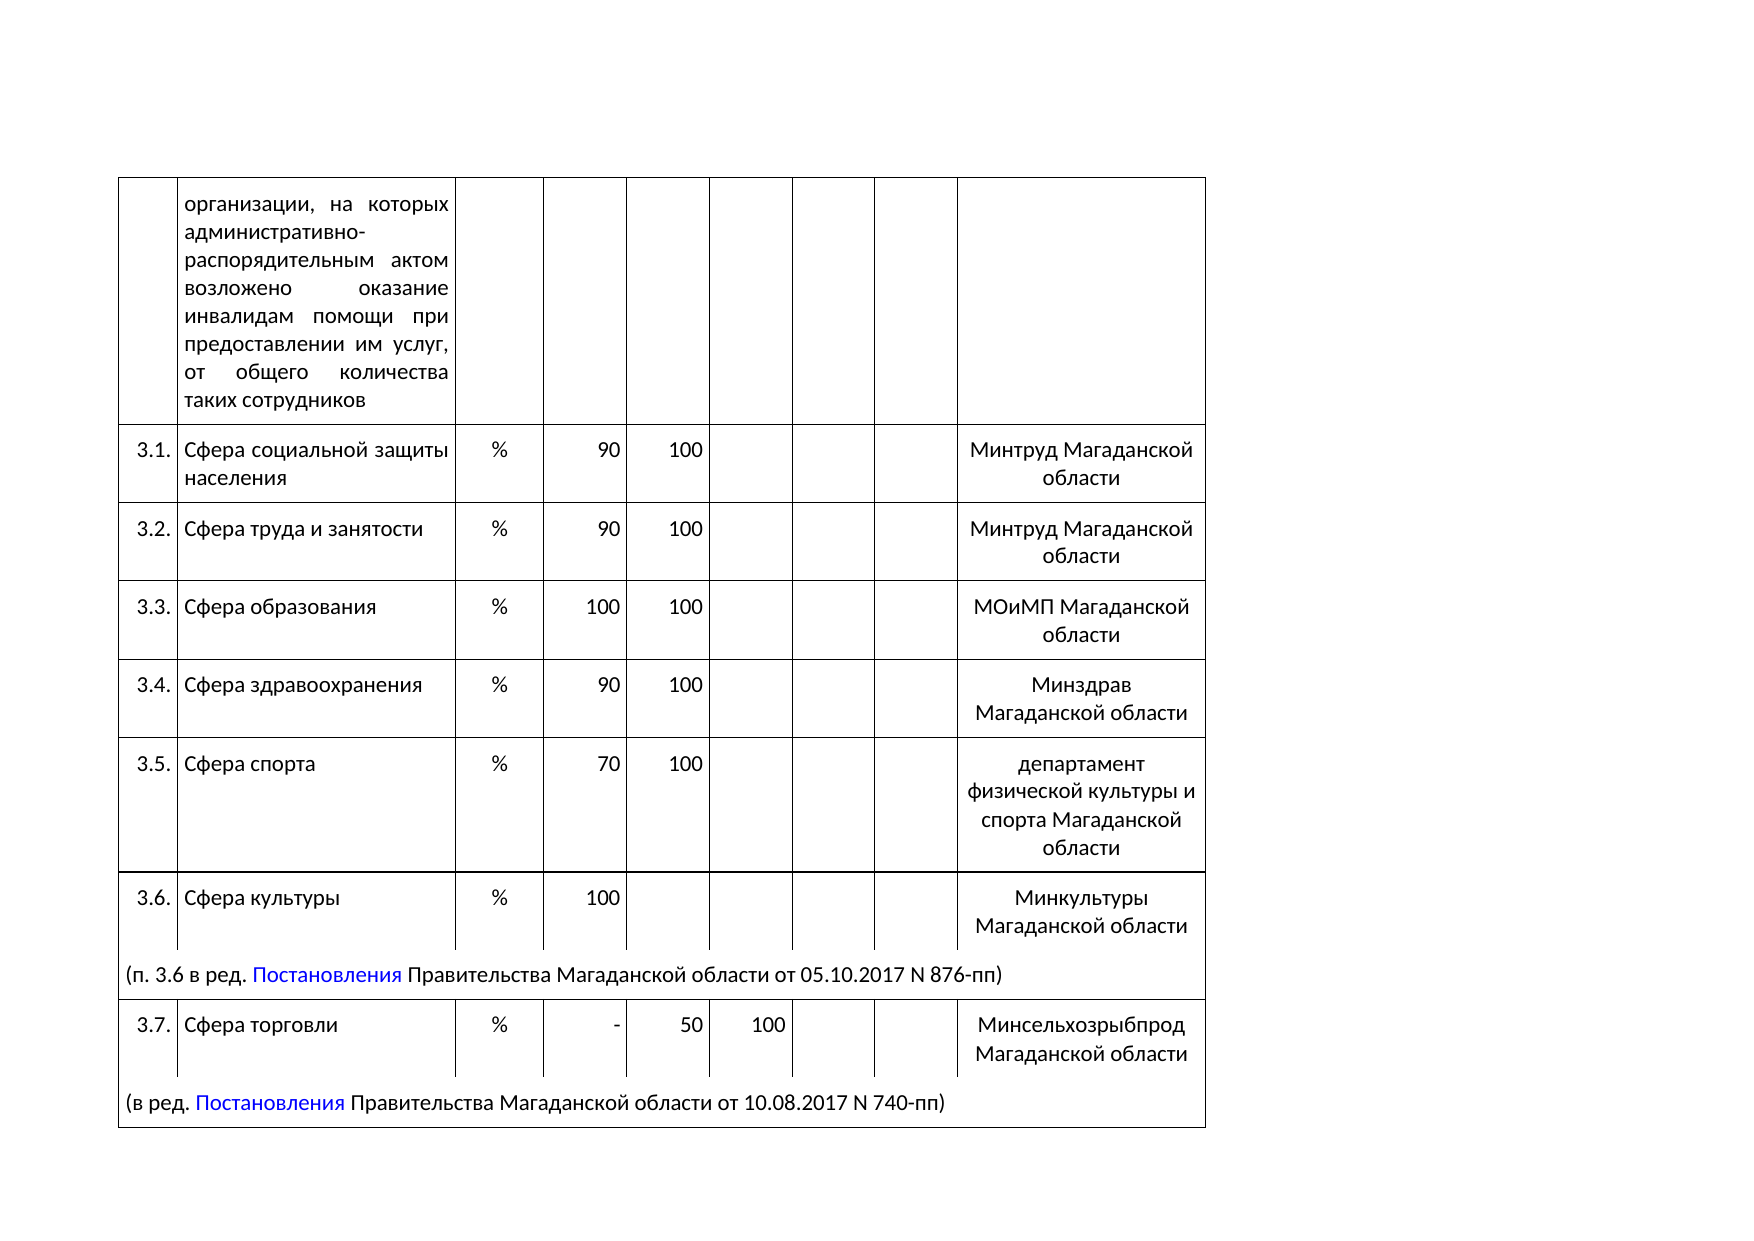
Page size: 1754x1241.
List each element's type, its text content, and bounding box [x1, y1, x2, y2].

table_cell Минздрав Магаданской области [958, 660, 1205, 737]
table_cell [875, 873, 957, 950]
table_cell [793, 1000, 874, 1077]
table_cell [710, 660, 792, 737]
table_cell % [456, 503, 543, 580]
table_cell Минтруд Магаданской области [958, 503, 1205, 580]
table_cell [793, 581, 874, 659]
table_cell [793, 425, 874, 502]
table_cell 3. [119, 178, 177, 424]
table_cell [710, 873, 792, 950]
table_cell (в ред. Постановления Правительства Магаданской области от 10.08.2017 N 740-пп) [119, 1077, 1205, 1127]
table_cell 100 [544, 873, 626, 950]
table_cell [793, 503, 874, 580]
table_cell [793, 660, 874, 737]
table_cell 100 [710, 1000, 792, 1077]
table_cell [544, 178, 626, 424]
table_cell [627, 178, 709, 424]
table_cell 3.4. [119, 660, 177, 737]
table_cell % [456, 873, 543, 950]
table_cell % [456, 425, 543, 502]
table_cell 100 [627, 425, 709, 502]
table_cell [793, 738, 874, 871]
table_cell 3.2. [119, 503, 177, 580]
table_cell % [456, 581, 543, 659]
table_cell % [456, 1000, 543, 1077]
table_cell Сфера торговли [178, 1000, 455, 1077]
table_cell [875, 1000, 957, 1077]
table_cell 90 [544, 425, 626, 502]
table_cell 100 [627, 581, 709, 659]
table_cell Сфера социальной защиты населения [178, 425, 455, 502]
table_cell [875, 581, 957, 659]
table_cell [710, 178, 792, 424]
table_cell [875, 738, 957, 871]
table_cell 90 [544, 503, 626, 580]
table_cell МОиМП Магаданской области [958, 581, 1205, 659]
table_cell 3.3. [119, 581, 177, 659]
table_cell 100 [544, 581, 626, 659]
table_cell [710, 581, 792, 659]
table_cell 3.5. [119, 738, 177, 871]
table_cell департамент физической культуры и спорта Магаданской области [958, 738, 1205, 871]
table_cell 3.6. [119, 873, 177, 950]
table_cell Минтруд Магаданской области [958, 425, 1205, 502]
table_cell 3.1. [119, 425, 177, 502]
table_cell [710, 425, 792, 502]
table_cell 70 [544, 738, 626, 871]
table_cell (п. 3.6 в ред. Постановления Правительства Магаданской области от 05.10.2017 N 876-пп) [119, 950, 1205, 999]
table_cell [627, 873, 709, 950]
table_cell [793, 178, 874, 424]
table_cell [875, 425, 957, 502]
table_cell 100 [627, 503, 709, 580]
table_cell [178, 178, 455, 424]
table_cell 100 [627, 738, 709, 871]
table_cell % [456, 738, 543, 871]
table_cell Сфера образования [178, 581, 455, 659]
table_cell - [544, 1000, 626, 1077]
table_cell 100 [627, 660, 709, 737]
table_cell 3.7. [119, 1000, 177, 1077]
table_cell [875, 178, 957, 424]
table_cell Сфера спорта [178, 738, 455, 871]
table_cell [710, 503, 792, 580]
table_cell Сфера труда и занятости [178, 503, 455, 580]
table_cell Сфера культуры [178, 873, 455, 950]
table_cell [793, 873, 874, 950]
table_cell Минсельхозрыбпрод Магаданской области [958, 1000, 1205, 1077]
table_cell [958, 178, 1205, 424]
table_cell % [456, 660, 543, 737]
table_cell [875, 660, 957, 737]
table_cell [875, 503, 957, 580]
table_cell [710, 738, 792, 871]
table_cell [456, 178, 543, 424]
table_cell Сфера здравоохранения [178, 660, 455, 737]
table_cell 90 [544, 660, 626, 737]
table_cell Минкультуры Магаданской области [958, 873, 1205, 950]
table_cell 50 [627, 1000, 709, 1077]
